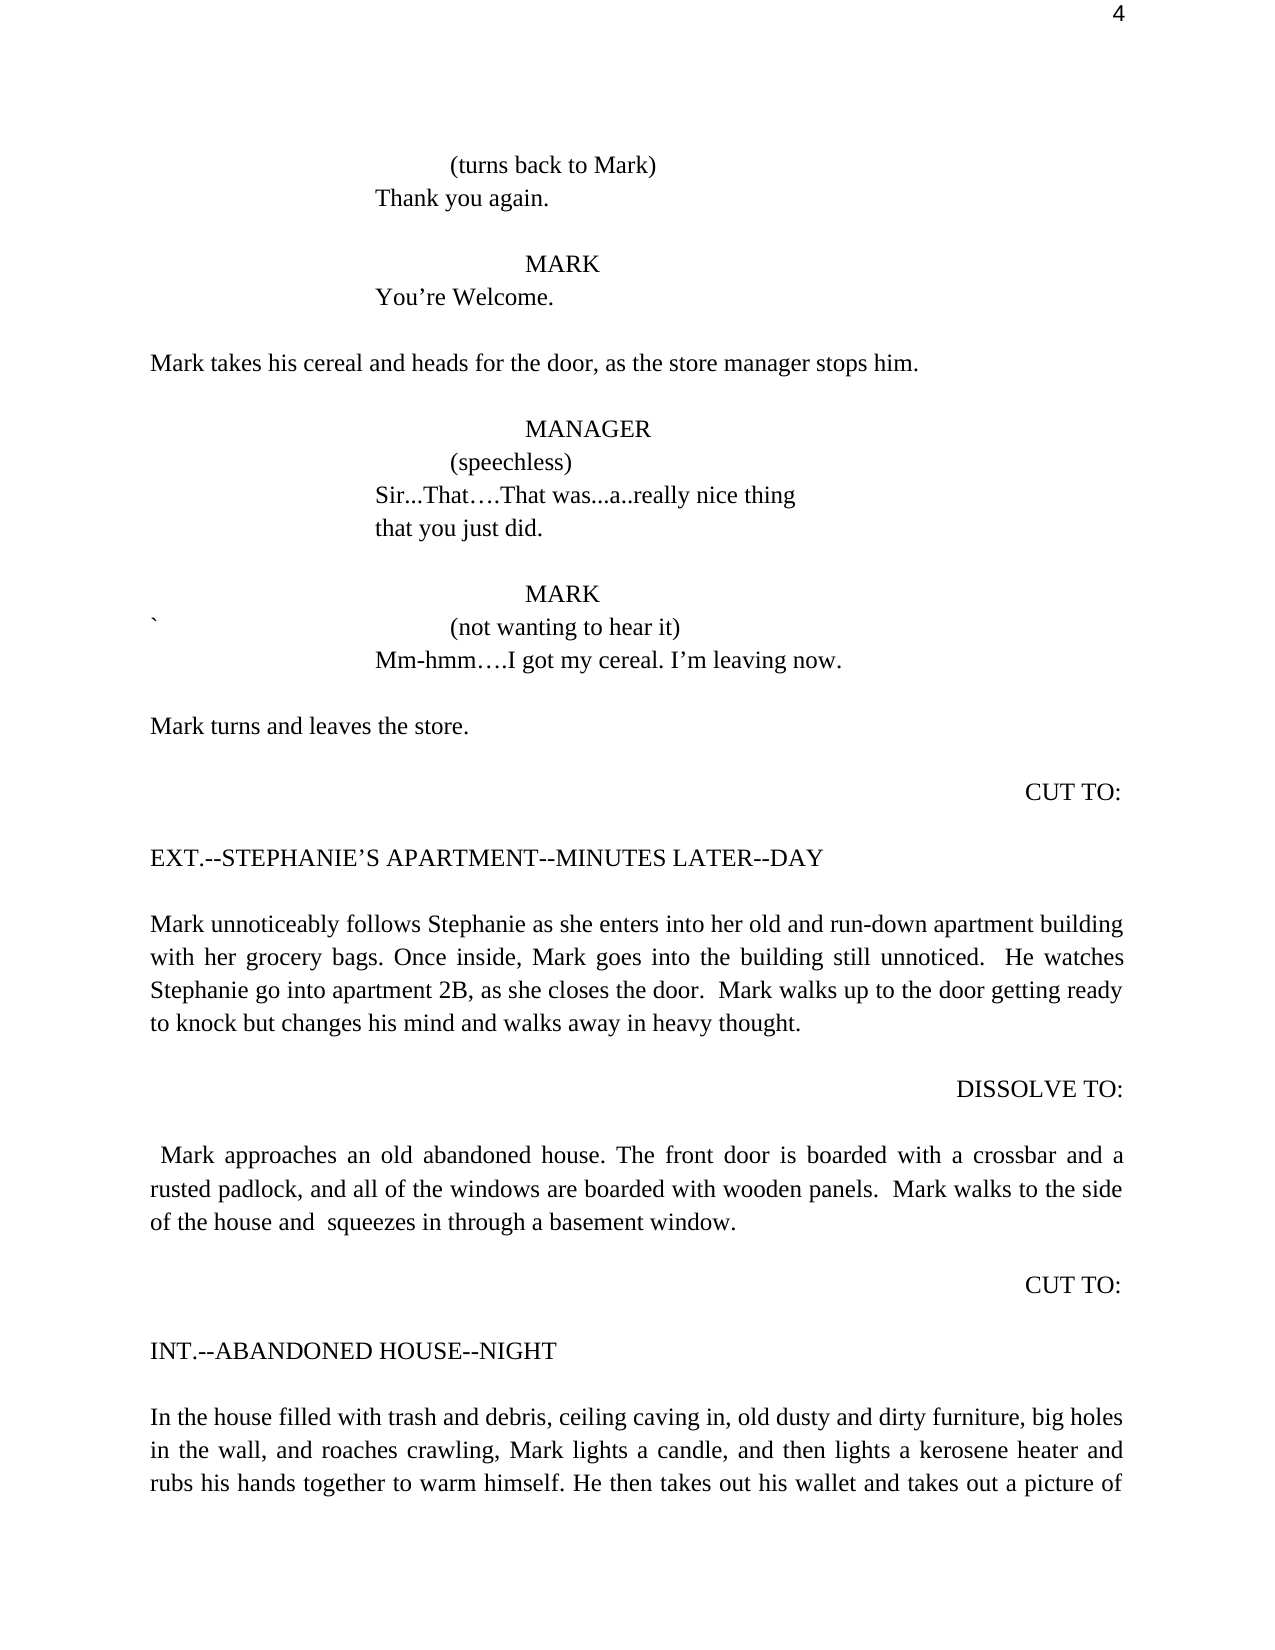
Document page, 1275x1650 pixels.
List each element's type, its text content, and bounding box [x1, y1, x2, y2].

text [150, 1402, 1125, 1497]
text EXT.--STEPHANIE’S APARTMENT--MINUTES LATER--DAY [150, 843, 1125, 872]
text (turns back to Mark) [150, 150, 1125, 179]
text Mark approaches an old abandoned house. The front door is boarded with a crossbar and a rusted padlock, and all of the windows are boarded with wooden panels. Mark walks to the side of the house and squeezes in through a basement window. [150, 1141, 1125, 1235]
text CUT TO: [900, 1270, 1125, 1299]
text DISSOLVE TO: [900, 1074, 1125, 1103]
text Thank you again. [150, 183, 1125, 212]
text Mark takes his cereal and heads for the door, as the store manager stops him. [150, 348, 1125, 377]
text that you just did. [150, 513, 1125, 542]
text (speechless) [150, 447, 1125, 476]
text Mark unnoticeably follows Stephanie as she enters into her old and run-down apartment building with her grocery bags. Once inside, Mark goes into the building still unnoticed. He watches Stephanie go into apartment 2B, as she closes the door. Mark walks up to the door getting ready to knock but changes his mind and walks away in heavy thought. [150, 909, 1125, 1037]
text Mark turns and leaves the store. [150, 711, 1125, 740]
text Sir...That….That was...a..really nice thing [150, 480, 1125, 509]
text MANAGER [150, 414, 1125, 443]
text MARK [150, 249, 1125, 278]
text ` (not wanting to hear it) [150, 612, 1125, 641]
text INT.--ABANDONED HOUSE--NIGHT [150, 1336, 1125, 1365]
text Mm-hmm….I got my cereal. I’m leaving now. [150, 645, 1125, 674]
text CUT TO: [975, 777, 1125, 806]
text MARK [150, 579, 1125, 608]
text You’re Welcome. [150, 282, 1125, 311]
